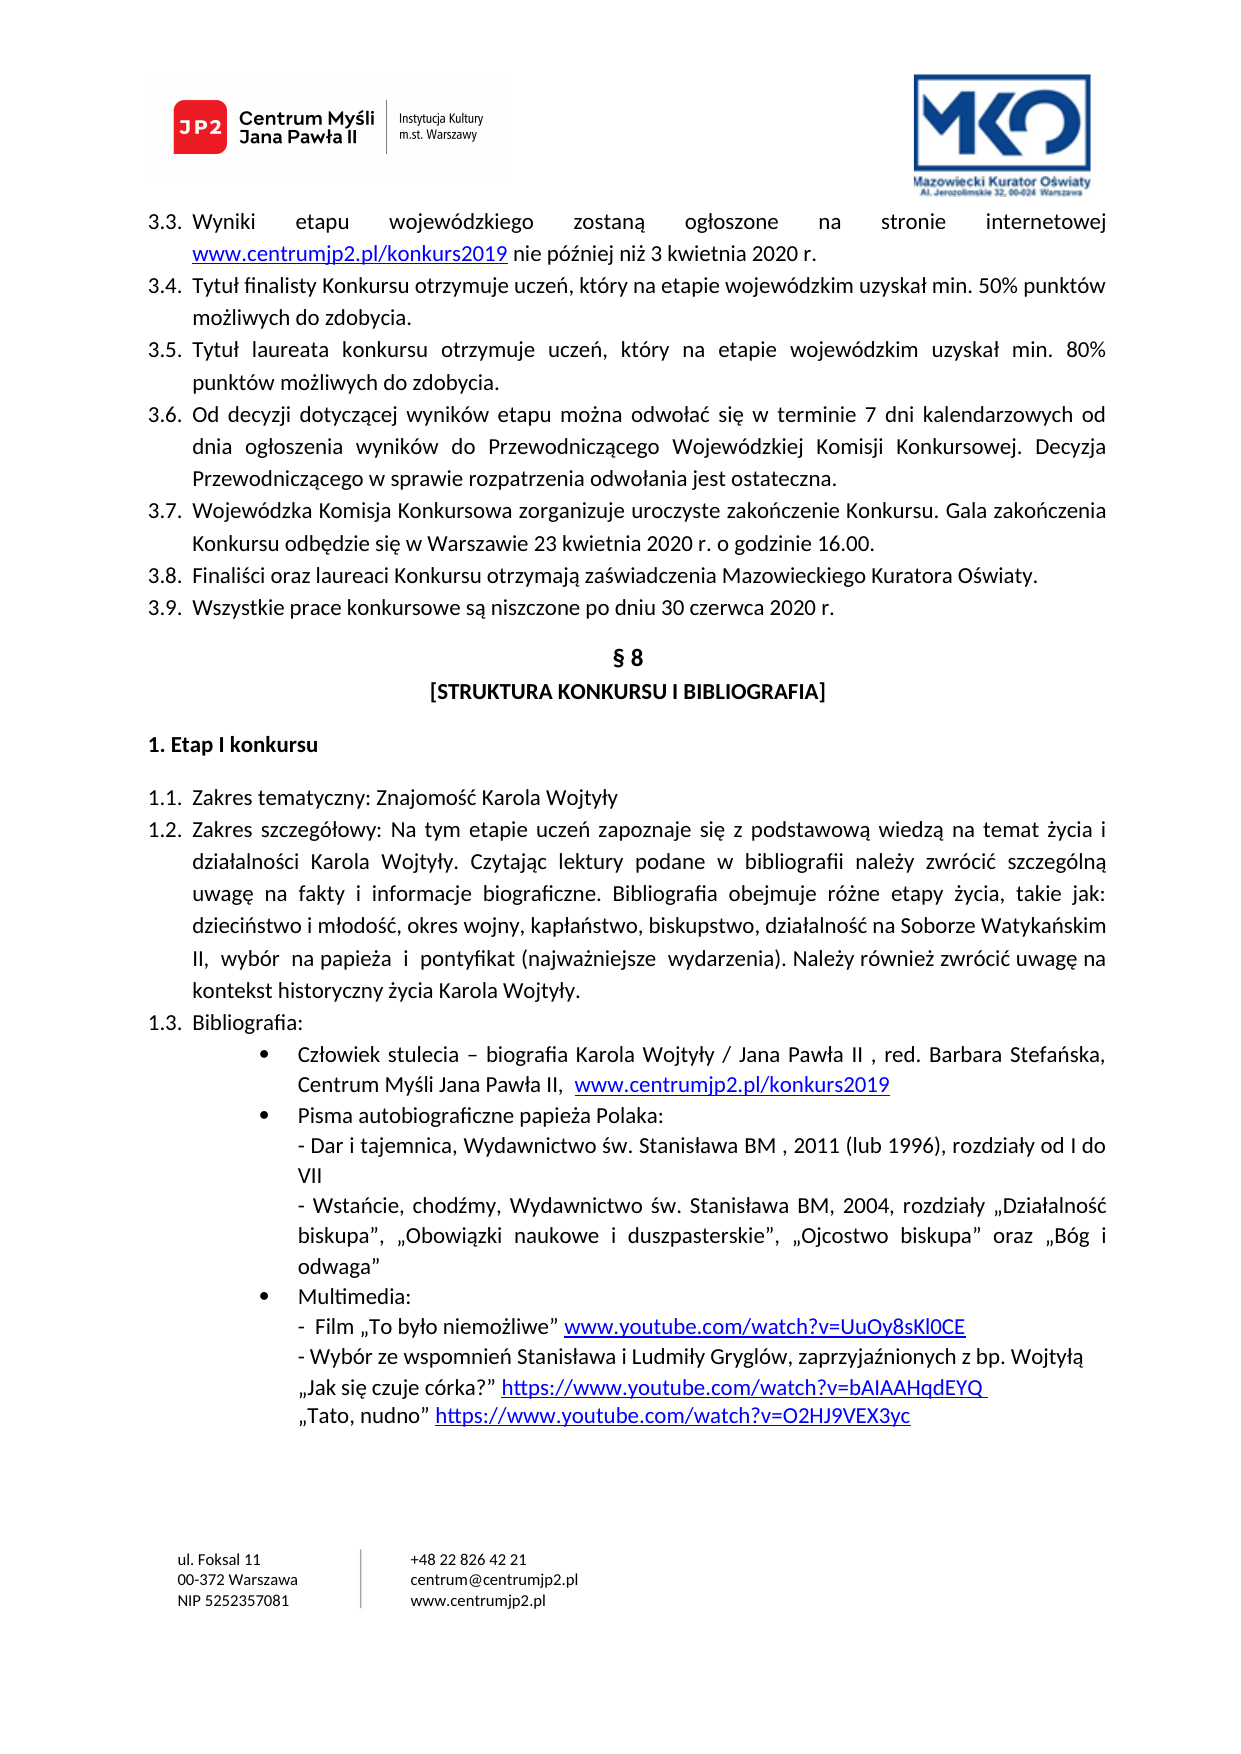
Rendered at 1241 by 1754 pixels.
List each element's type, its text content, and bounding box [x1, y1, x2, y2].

text [STRUKTURA KONKURSU I BIBLIOGRAFIA] [148, 677, 1108, 705]
list Wyniki etapu wojewódzkiego zostaną ogłoszone na stronie internetowej www.centrumjp2.pl/konkurs2019 nie później niż 3 kwietnia 2020 r. [148, 207, 1108, 267]
list Wszystkie prace konkursowe są niszczone po dniu 30 czerwca 2020 r. [148, 593, 1108, 621]
list Wojewódzka Komisja Konkursowa zorganizuje uroczyste zakończenie Konkursu. Gala zakończenia Konkursu odbędzie się w Warszawie 23 kwietnia 2020 r. o godzinie 16.00. [148, 496, 1108, 557]
list Zakres tematyczny: Znajomość Karola Wojtyły [148, 783, 1108, 811]
list Pisma autobiograficzne papieża Polaka: [260, 1101, 1108, 1129]
text 1. Etap I konkursu [148, 730, 1108, 758]
text „Tato, nudno” https://www.youtube.com/watch?v=O2HJ9VEX3yc [223, 1401, 1108, 1429]
list Finaliści oraz laureaci Konkursu otrzymają zaświadczenia Mazowieckiego Kuratora Oświaty. [148, 561, 1108, 589]
list - Film „To było niemożliwe” www.youtube.com/watch?v=UuOy8sKl0CE [298, 1312, 1108, 1340]
text „Jak się czuje córka?” https://www.youtube.com/watch?v=bAIAAHqdEYQ [223, 1373, 1108, 1401]
list - Dar i tajemnica, Wydawnictwo św. Stanisława BM , 2011 (lub 1996), rozdziały od I do VII [298, 1131, 1108, 1189]
list Tytuł laureata konkursu otrzymuje uczeń, który na etapie wojewódzkim uzyskał min. 80% punktów możliwych do zdobycia. [148, 336, 1108, 396]
list Bibliografia: [148, 1008, 1108, 1036]
picture [912, 73, 1090, 196]
list Człowiek stulecia – biografia Karola Wojtyły / Jana Pawła II , red. Barbara Stefańska, Centrum Myśli Jana Pawła II, www.centrumjp2.pl/konkurs2019 [260, 1040, 1108, 1099]
list Multimedia: [260, 1282, 1108, 1310]
picture [147, 73, 507, 181]
list Tytuł finalisty Konkursu otrzymuje uczeń, który na etapie wojewódzkim uzyskał min. 50% punktów możliwych do zdobycia. [148, 271, 1108, 331]
text § 8 [148, 642, 1108, 672]
list - Wybór ze wspomnień Stanisława i Ludmiły Gryglów, zaprzyjaźnionych z bp. Wojtyłą [298, 1342, 1108, 1371]
list Zakres szczegółowy: Na tym etapie uczeń zapoznaje się z podstawową wiedzą na temat życia i działalności Karola Wojtyły. Czytając lektury podane w bibliografii należy zwrócić szczególną uwagę na fakty i informacje biograficzne. Bibliografia obejmuje różne etapy życia, takie jak: dzieciństwo i młodość, okres wojny, kapłaństwo, biskupstwo, działalność na Soborze Watykańskim II, wybór na papieża i pontyfikat (najważniejsze wydarzenia). Należy również zwrócić uwagę na kontekst historyczny życia Karola Wojtyły. [148, 815, 1108, 1004]
list - Wstańcie, chodźmy, Wydawnictwo św. Stanisława BM, 2004, rozdziały „Działalność biskupa”, „Obowiązki naukowe i duszpasterskie”, „Ojcostwo biskupa” oraz „Bóg i odwaga” [298, 1191, 1108, 1280]
list Od decyzji dotyczącej wyników etapu można odwołać się w terminie 7 dni kalendarzowych od dnia ogłoszenia wyników do Przewodniczącego Wojewódzkiej Komisji Konkursowej. Decyzja Przewodniczącego w sprawie rozpatrzenia odwołania jest ostateczna. [148, 400, 1108, 492]
